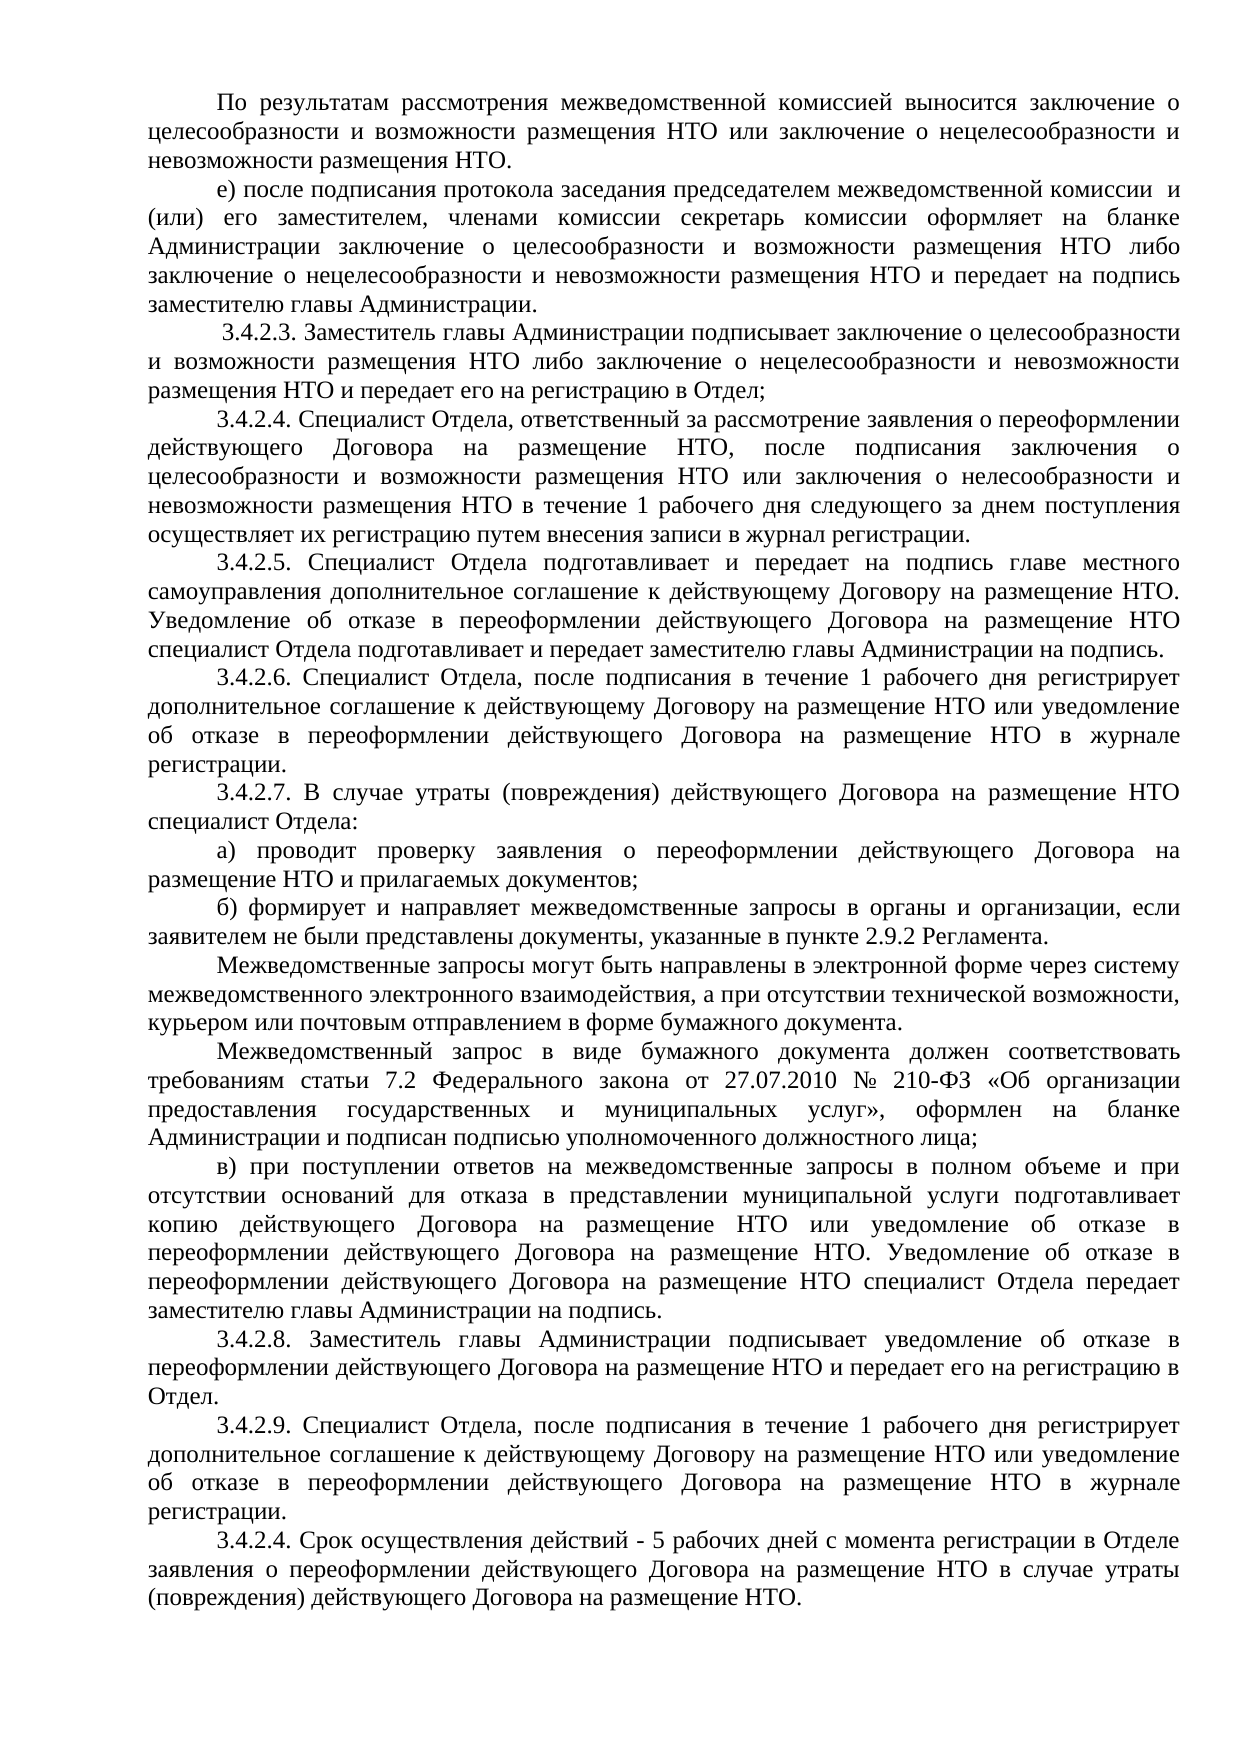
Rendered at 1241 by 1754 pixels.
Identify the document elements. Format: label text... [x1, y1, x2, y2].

text 3.4.2.5. Специалист Отдела подготавливает и передает на подпись главе местного самоуправления дополнительное соглашение к действующему Договору на размещение НТО. Уведомление об отказе в переоформлении действующего Договора на размещение НТО специалист Отдела подготавливает и передает заместителю главы Администрации на подпись. [148, 547, 1181, 662]
text 3.4.2.3. Заместитель главы Администрации подписывает заключение о целесообразности и возможности размещения НТО либо заключение о нецелесообразности и невозможности размещения НТО и передает его на регистрацию в Отдел; [148, 317, 1181, 404]
text Межведомственный запрос в виде бумажного документа должен соответствовать требованиям статьи 7.2 Федерального закона от 27.07.2010 № 210-ФЗ «Об организации предоставления государственных и муниципальных услуг», оформлен на бланке Администрации и подписан подписью уполномоченного должностного лица; [148, 1036, 1181, 1151]
text 3.4.2.6. Специалист Отдела, после подписания в течение 1 рабочего дня регистрирует дополнительное соглашение к действующему Договору на размещение НТО или уведомление об отказе в переоформлении действующего Договора на размещение НТО в журнале регистрации. [148, 662, 1181, 777]
text Межведомственные запросы могут быть направлены в электронной форме через систему межведомственного электронного взаимодействия, а при отсутствии технической возможности, курьером или почтовым отправлением в форме бумажного документа. [148, 950, 1181, 1036]
text 3.4.2.4. Срок осуществления действий - 5 рабочих дней с момента регистрации в Отделе заявления о переоформлении действующего Договора на размещение НТО в случае утраты (повреждения) действующего Договора на размещение НТО. [148, 1525, 1181, 1611]
text б) формирует и направляет межведомственные запросы в органы и организации, если заявителем не были представлены документы, указанные в пункте 2.9.2 Регламента. [148, 892, 1181, 950]
text 3.4.2.9. Специалист Отдела, после подписания в течение 1 рабочего дня регистрирует дополнительное соглашение к действующему Договору на размещение НТО или уведомление об отказе в переоформлении действующего Договора на размещение НТО в журнале регистрации. [148, 1410, 1181, 1525]
text По результатам рассмотрения межведомственной комиссией выносится заключение о целесообразности и возможности размещения НТО или заключение о нецелесообразности и невозможности размещения НТО. [148, 87, 1181, 174]
text 3.4.2.4. Специалист Отдела, ответственный за рассмотрение заявления о переоформлении действующего Договора на размещение НТО, после подписания заключения о целесообразности и возможности размещения НТО или заключения о нелесообразности и невозможности размещения НТО в течение 1 рабочего дня следующего за днем поступления осуществляет их регистрацию путем внесения записи в журнал регистрации. [148, 404, 1181, 547]
text е) после подписания протокола заседания председателем межведомственной комиссии и (или) его заместителем, членами комиссии секретарь комиссии оформляет на бланке Администрации заключение о целесообразности и возможности размещения НТО либо заключение о нецелесообразности и невозможности размещения НТО и передает на подпись заместителю главы Администрации. [148, 174, 1181, 317]
text 3.4.2.8. Заместитель главы Администрации подписывает уведомление об отказе в переоформлении действующего Договора на размещение НТО и передает его на регистрацию в Отдел. [148, 1324, 1181, 1410]
text в) при поступлении ответов на межведомственные запросы в полном объеме и при отсутствии оснований для отказа в представлении муниципальной услуги подготавливает копию действующего Договора на размещение НТО или уведомление об отказе в переоформлении действующего Договора на размещение НТО. Уведомление об отказе в переоформлении действующего Договора на размещение НТО специалист Отдела передает заместителю главы Администрации на подпись. [148, 1151, 1181, 1324]
text 3.4.2.7. В случае утраты (повреждения) действующего Договора на размещение НТО специалист Отдела: [148, 777, 1181, 835]
text а) проводит проверку заявления о переоформлении действующего Договора на размещение НТО и прилагаемых документов; [148, 835, 1181, 892]
